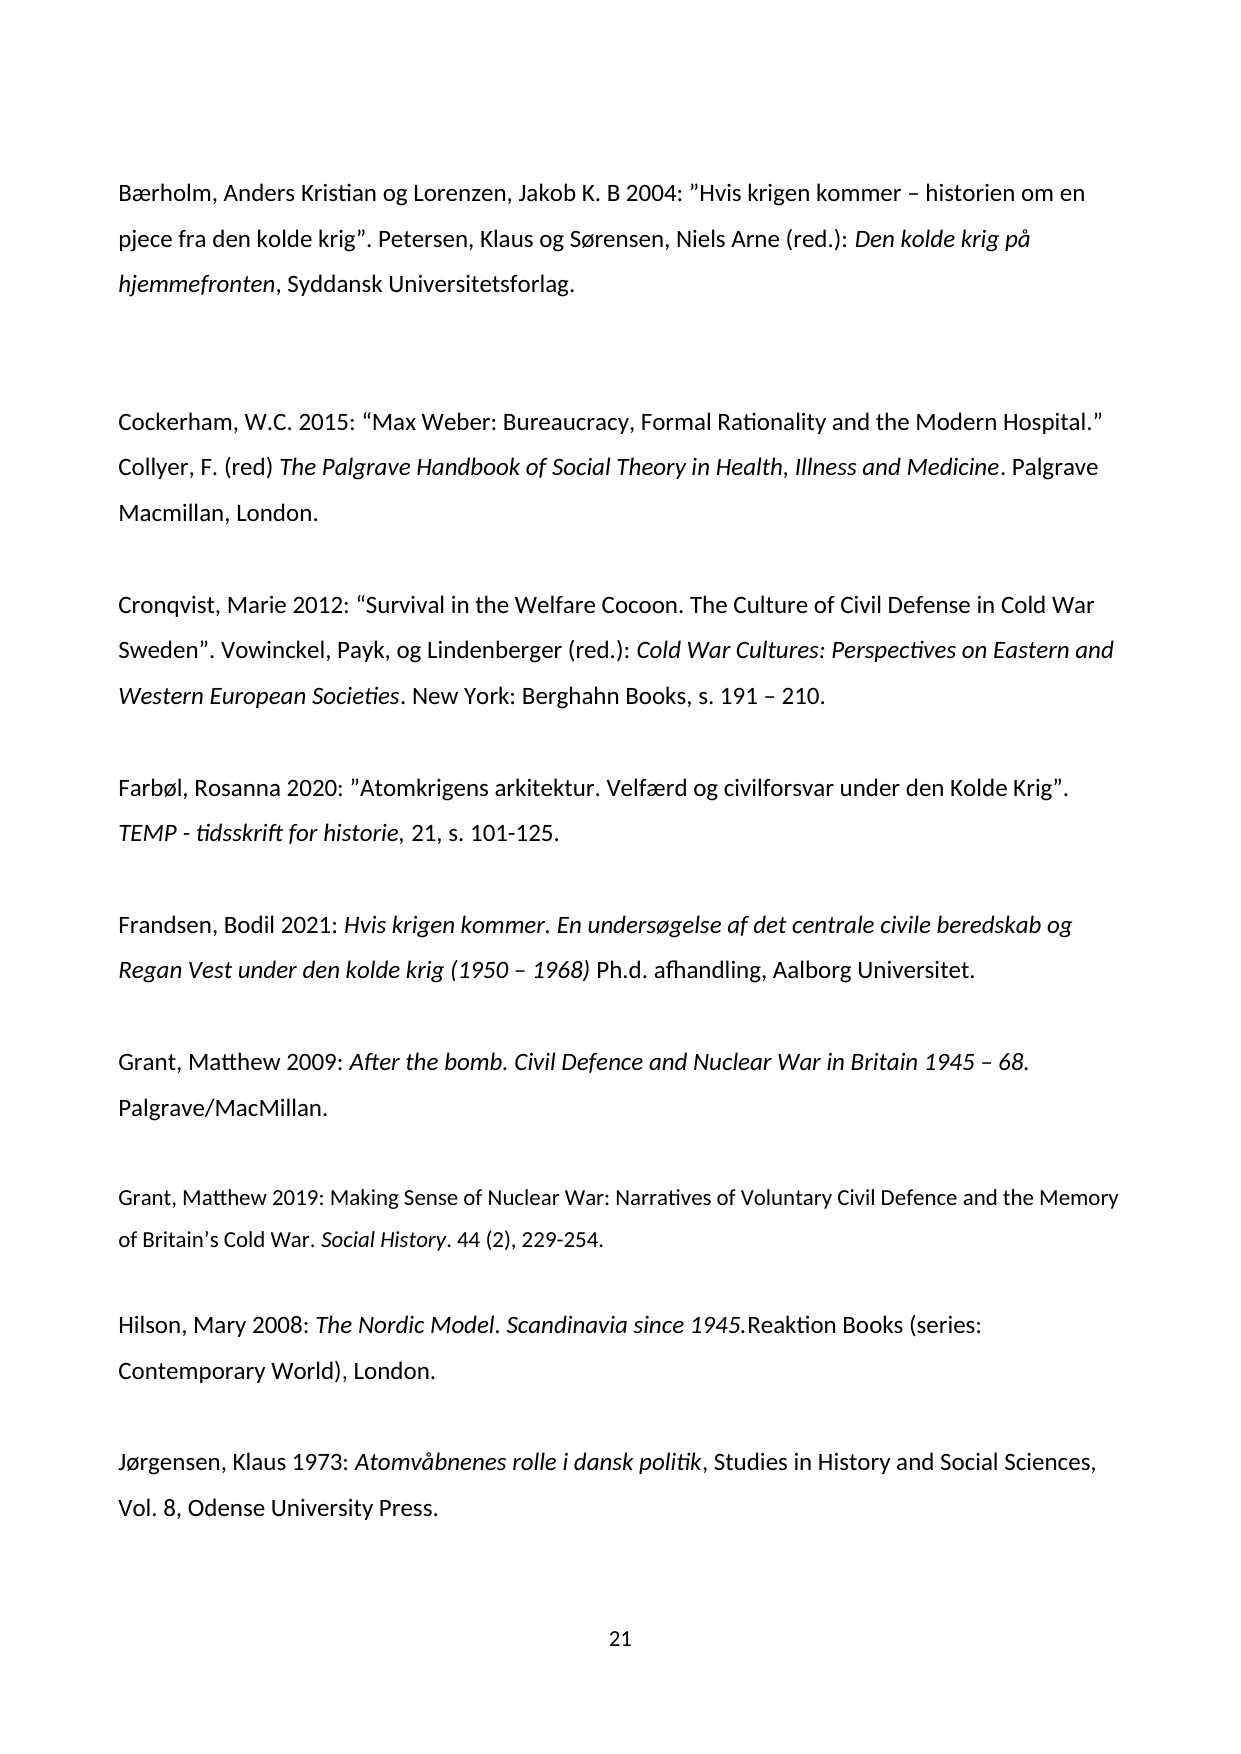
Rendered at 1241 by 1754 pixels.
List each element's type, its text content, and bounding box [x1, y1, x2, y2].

text Grant, Matthew 2009: After the bomb. Civil Defence and Nuclear War in Britain 1945 – 68. Palgrave/MacMillan. [118, 1046, 1122, 1122]
text Hilson, Mary 2008: The Nordic Model. Scandinavia since 1945.Reaktion Books (series: Contemporary World), London. [118, 1309, 1122, 1385]
text Jørgensen, Klaus 1973: Atomvåbnenes rolle i dansk politik, Studies in History and Social Sciences, Vol. 8, Odense University Press. [118, 1446, 1122, 1523]
text Grant, Matthew 2019: Making Sense of Nuclear War: Narratives of Voluntary Civil Defence and the Memory of Britain’s Cold War. Social History. 44 (2), 229-254. [118, 1183, 1122, 1253]
text Cockerham, W.C. 2015: “Max Weber: Bureaucracy, Formal Rationality and the Modern Hospital.” Collyer, F. (red) The Palgrave Handbook of Social Theory in Health, Illness and Medicine. Palgrave Macmillan, London. [118, 406, 1122, 528]
text Cronqvist, Marie 2012: “Survival in the Welfare Cocoon. The Culture of Civil Defense in Cold War Sweden”. Vowinckel, Payk, og Lindenberger (red.): Cold War Cultures: Perspectives on Eastern and Western European Societies. New York: Berghahn Books, s. 191 – 210. [118, 589, 1122, 711]
text Frandsen, Bodil 2021: Hvis krigen kommer. En undersøgelse af det centrale civile beredskab og Regan Vest under den kolde krig (1950 – 1968) Ph.d. afhandling, Aalborg Universitet. [118, 909, 1122, 985]
text Farbøl, Rosanna 2020: ”Atomkrigens arkitektur. Velfærd og civilforsvar under den Kolde Krig”. TEMP - tidsskrift for historie, 21, s. 101-125. [118, 772, 1122, 848]
text Bærholm, Anders Kristian og Lorenzen, Jakob K. B 2004: ”Hvis krigen kommer – historien om en pjece fra den kolde krig”. Petersen, Klaus og Sørensen, Niels Arne (red.): Den kolde krig på hjemmefronten, Syddansk Universitetsforlag. [118, 177, 1122, 299]
